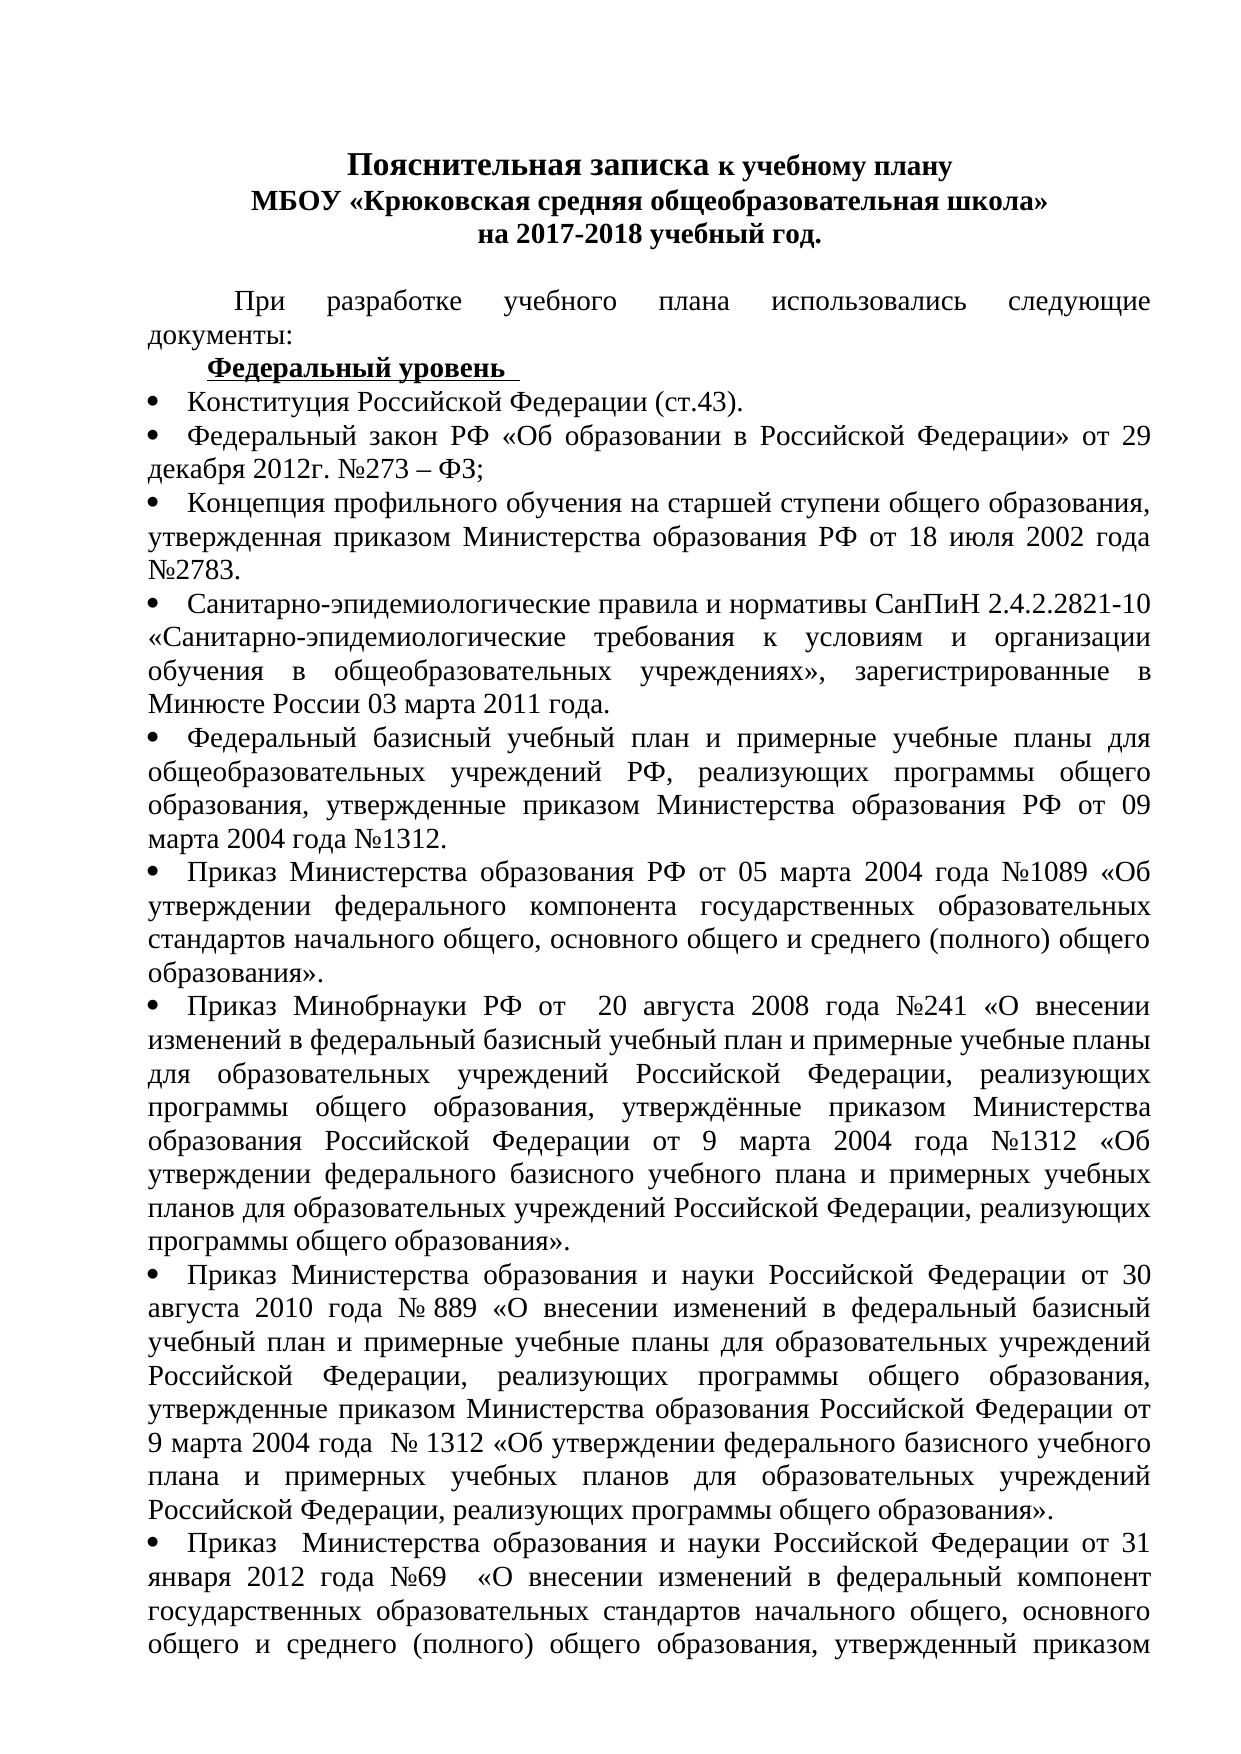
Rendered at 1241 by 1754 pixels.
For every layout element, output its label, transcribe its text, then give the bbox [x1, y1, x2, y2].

list Концепция профильного обучения на старшей ступени общего образования, утвержденная приказом Министерства образования РФ от 18 июля 2002 года №2783. [148, 485, 1152, 586]
list Федеральный закон РФ «Об образовании в Российской Федерации» от 29 декабря 2012г. №273 – ФЗ; [148, 418, 1152, 485]
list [148, 1525, 1152, 1660]
list Конституция Российской Федерации (ст.43). [148, 384, 1149, 418]
text Федеральный уровень [207, 351, 1149, 384]
text МБОУ «Крюковская средняя общеобразовательная школа» [148, 183, 1152, 216]
list Приказ Министерства образования РФ от 05 марта 2004 года №1089 «Об утверждении федерального компонента государственных образовательных стандартов начального общего, основного общего и среднего (полного) общего образования». [148, 854, 1152, 988]
text Пояснительная записка к учебному плану [148, 144, 1152, 183]
list Приказ Министерства образования и науки Российской Федерации от 30 августа 2010 года № 889 «О внесении изменений в федеральный базисный учебный план и примерные учебные планы для образовательных учреждений Российской Федерации, реализующих программы общего образования, утвержденные приказом Министерства образования Российской Федерации от 9 марта 2004 года № 1312 «Об утверждении федерального базисного учебного плана и примерных учебных планов для образовательных учреждений Российской Федерации, реализующих программы общего образования». [148, 1257, 1152, 1525]
text на 2017-2018 учебный год. [148, 216, 1152, 250]
list Федеральный базисный учебный план и примерные учебные планы для общеобразовательных учреждений РФ, реализующих программы общего образования, утвержденные приказом Министерства образования РФ от 09 марта 2004 года №1312. [148, 720, 1152, 854]
list Приказ Минобрнауки РФ от 20 августа 2008 года №241 «О внесении изменений в федеральный базисный учебный план и примерные учебные планы для образовательных учреждений Российской Федерации, реализующих программы общего образования, утверждённые приказом Министерства образования Российской Федерации от 9 марта 2004 года №1312 «Об утверждении федерального базисного учебного плана и примерных учебных планов для образовательных учреждений Российской Федерации, реализующих программы общего образования». [148, 988, 1152, 1257]
list Санитарно-эпидемиологические правила и нормативы СанПиН 2.4.2.2821-10 «Санитарно-эпидемиологические требования к условиям и организации обучения в общеобразовательных учреждениях», зарегистрированные в Минюсте России 03 марта 2011 года. [148, 586, 1152, 720]
text При разработке учебного плана использовались следующие документы: [148, 283, 1152, 351]
